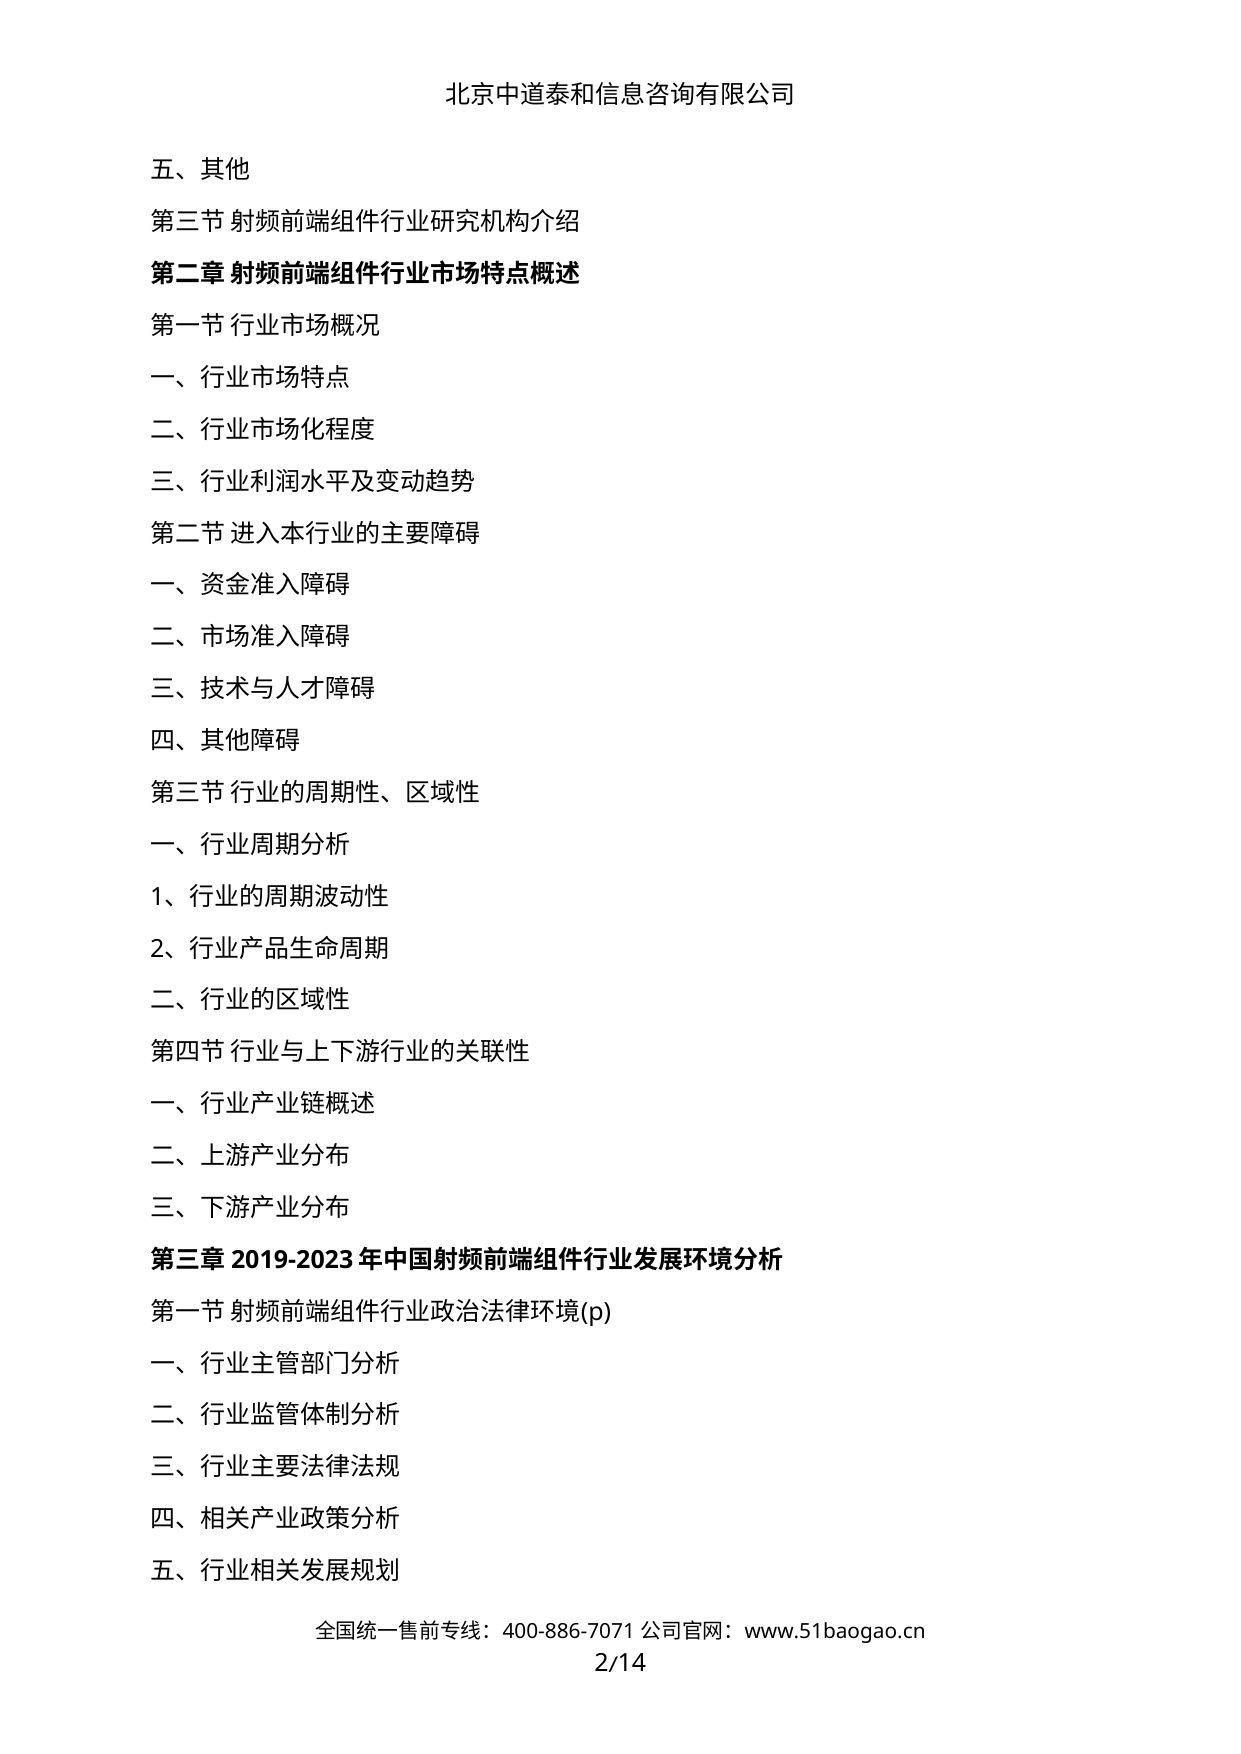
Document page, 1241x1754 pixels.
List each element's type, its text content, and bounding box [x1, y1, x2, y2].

text 二、行业的区域性 [150, 980, 1090, 1016]
text 二、上游产业分布 [150, 1136, 1090, 1172]
text 第四节 行业与上下游行业的关联性 [150, 1032, 1090, 1068]
text 第三节 射频前端组件行业研究机构介绍 [150, 202, 1090, 238]
text 一、资金准入障碍 [150, 565, 1090, 601]
text 四、相关产业政策分析 [150, 1499, 1090, 1535]
text 1、行业的周期波动性 [150, 876, 1090, 912]
text 一、行业产业链概述 [150, 1084, 1090, 1120]
text 2、行业产品生命周期 [150, 928, 1090, 964]
text 二、行业监管体制分析 [150, 1395, 1090, 1431]
text 三、下游产业分布 [150, 1187, 1090, 1224]
text 五、行业相关发展规划 [150, 1551, 1090, 1587]
text 第三节 行业的周期性、区域性 [150, 772, 1090, 809]
text 第一节 行业市场概况 [150, 306, 1090, 342]
text 二、行业市场化程度 [150, 409, 1090, 446]
text 一、行业市场特点 [150, 357, 1090, 394]
text 第二章 射频前端组件行业市场特点概述 [150, 254, 1090, 290]
text 第一节 射频前端组件行业政治法律环境(p) [150, 1291, 1090, 1327]
text 五、其他 [150, 150, 1090, 186]
text 第二节 进入本行业的主要障碍 [150, 513, 1090, 549]
text 四、其他障碍 [150, 721, 1090, 757]
text 一、行业主管部门分析 [150, 1343, 1090, 1379]
text 一、行业周期分析 [150, 824, 1090, 861]
text 三、技术与人才障碍 [150, 669, 1090, 705]
text 三、行业主要法律法规 [150, 1447, 1090, 1483]
text 第三章 2019-2023年中国射频前端组件行业发展环境分析 [150, 1239, 1090, 1276]
text 三、行业利润水平及变动趋势 [150, 461, 1090, 497]
text 二、市场准入障碍 [150, 617, 1090, 653]
